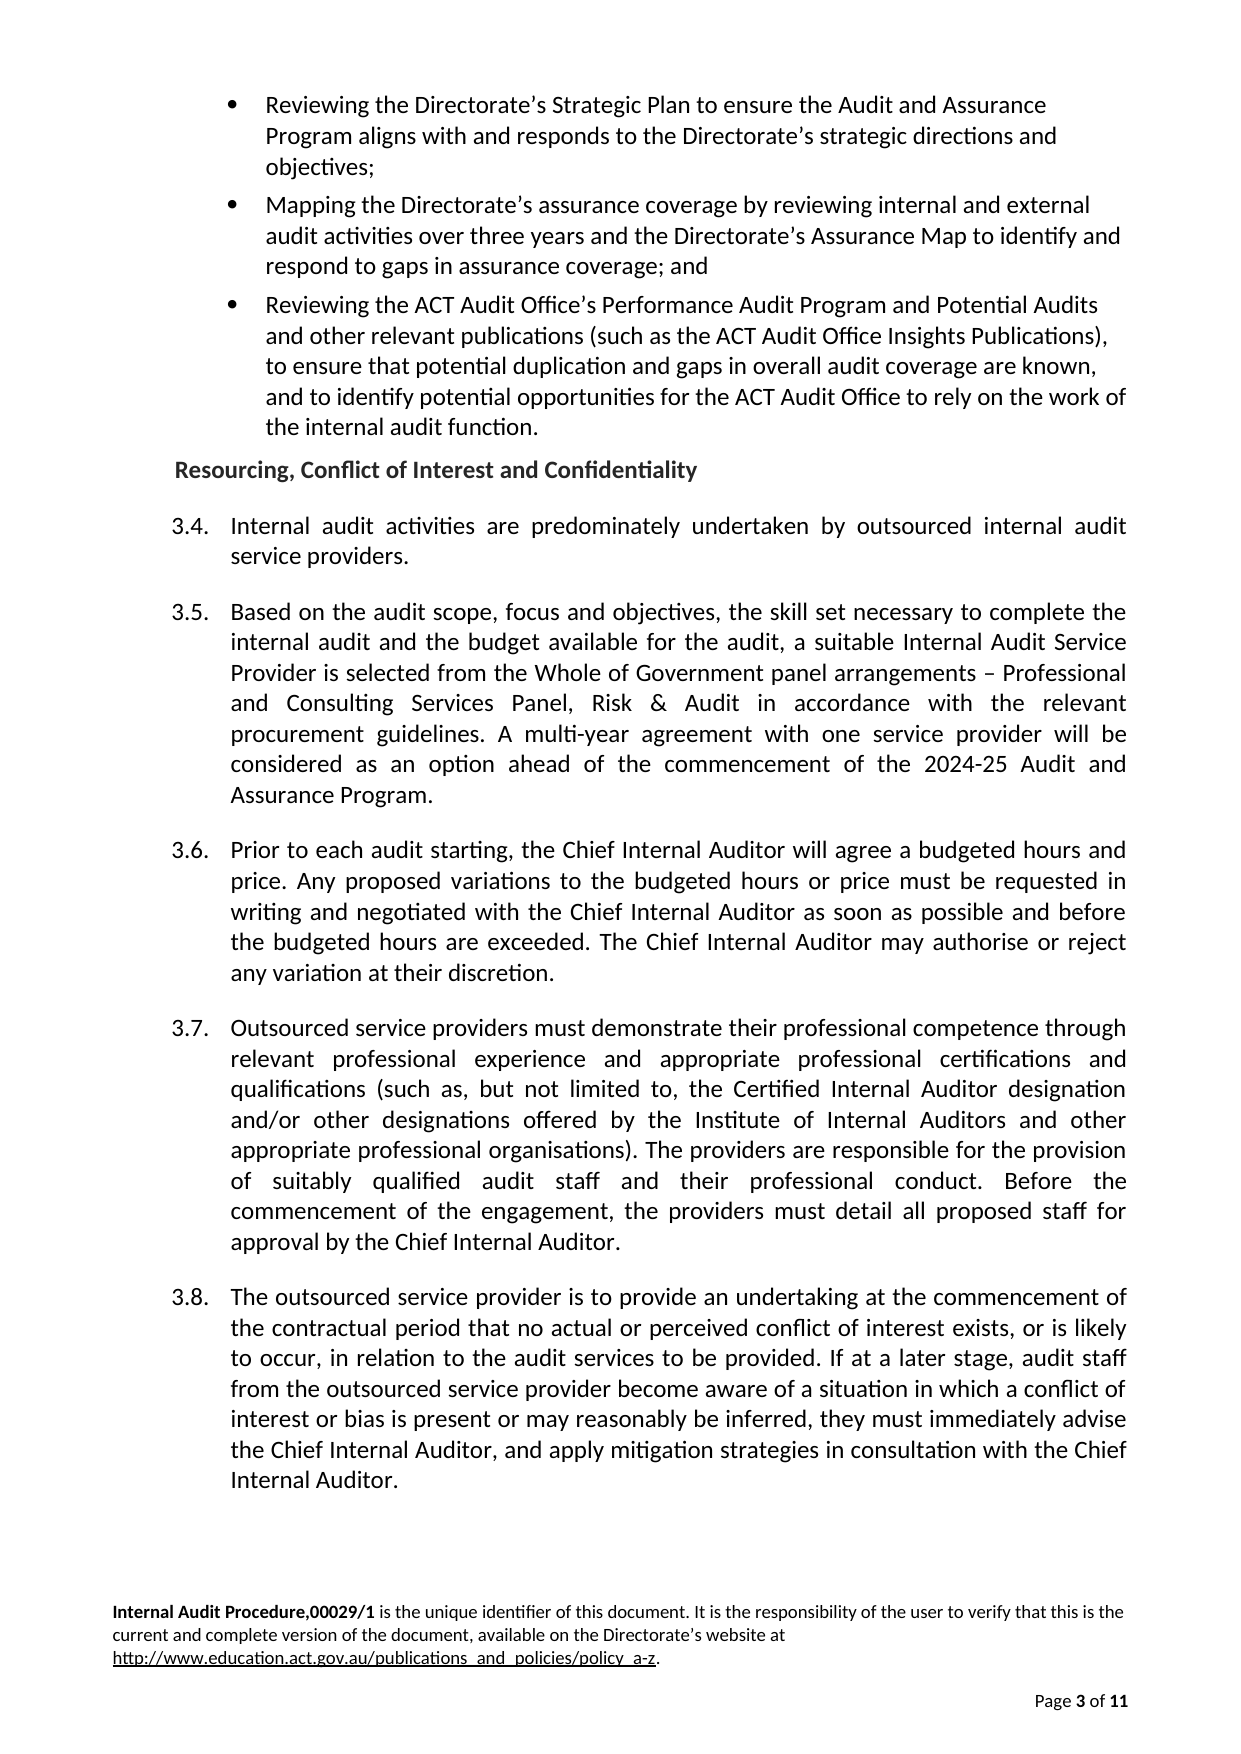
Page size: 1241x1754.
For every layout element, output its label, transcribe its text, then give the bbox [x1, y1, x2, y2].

text Mapping the Directorate’s assurance coverage by reviewing internal and external audit activities over three years and the Directorate’s Assurance Map to identify and respond to gaps in assurance coverage; and [228, 189, 1128, 281]
list The outsourced service provider is to provide an undertaking at the commencement of the contractual period that no actual or perceived conflict of interest exists, or is likely to occur, in relation to the audit services to be provided. If at a later stage, audit staff from the outsourced service provider become aware of a situation in which a conflict of interest or bias is present or may reasonably be inferred, they must immediately advise the Chief Internal Auditor, and apply mitigation strategies in consultation with the Chief Internal Auditor. [171, 1281, 1128, 1495]
list Based on the audit scope, focus and objectives, the skill set necessary to complete the internal audit and the budget available for the audit, a suitable Internal Audit Service Provider is selected from the Whole of Government panel arrangements – Professional and Consulting Services Panel, Risk & Audit in accordance with the relevant procurement guidelines. A multi-year agreement with one service provider will be considered as an option ahead of the commencement of the 2024-25 Audit and Assurance Program. [171, 596, 1128, 810]
list Prior to each audit starting, the Chief Internal Auditor will agree a budgeted hours and price. Any proposed variations to the budgeted hours or price must be requested in writing and negotiated with the Chief Internal Auditor as soon as possible and before the budgeted hours are exceeded. The Chief Internal Auditor may authorise or reject any variation at their discretion. [171, 835, 1128, 987]
text Reviewing the Directorate’s Strategic Plan to ensure the Audit and Assurance Program aligns with and responds to the Directorate’s strategic directions and objectives; [228, 89, 1128, 181]
list Outsourced service providers must demonstrate their professional competence through relevant professional experience and appropriate professional certifications and qualifications (such as, but not limited to, the Certified Internal Auditor designation and/or other designations offered by the Institute of Internal Auditors and other appropriate professional organisations). The providers are responsible for the provision of suitably qualified audit staff and their professional conduct. Before the commencement of the engagement, the providers must detail all proposed staff for approval by the Chief Internal Auditor. [171, 1012, 1128, 1256]
subtitle Resourcing, Conflict of Interest and Confidentiality [112, 454, 1128, 485]
list Internal audit activities are predominately undertaken by outsourced internal audit service providers. [171, 510, 1128, 571]
text Reviewing the ACT Audit Office’s Performance Audit Program and Potential Audits and other relevant publications (such as the ACT Audit Office Insights Publications), to ensure that potential duplication and gaps in overall audit coverage are known, and to identify potential opportunities for the ACT Audit Office to rely on the work of the internal audit function. [228, 289, 1128, 442]
